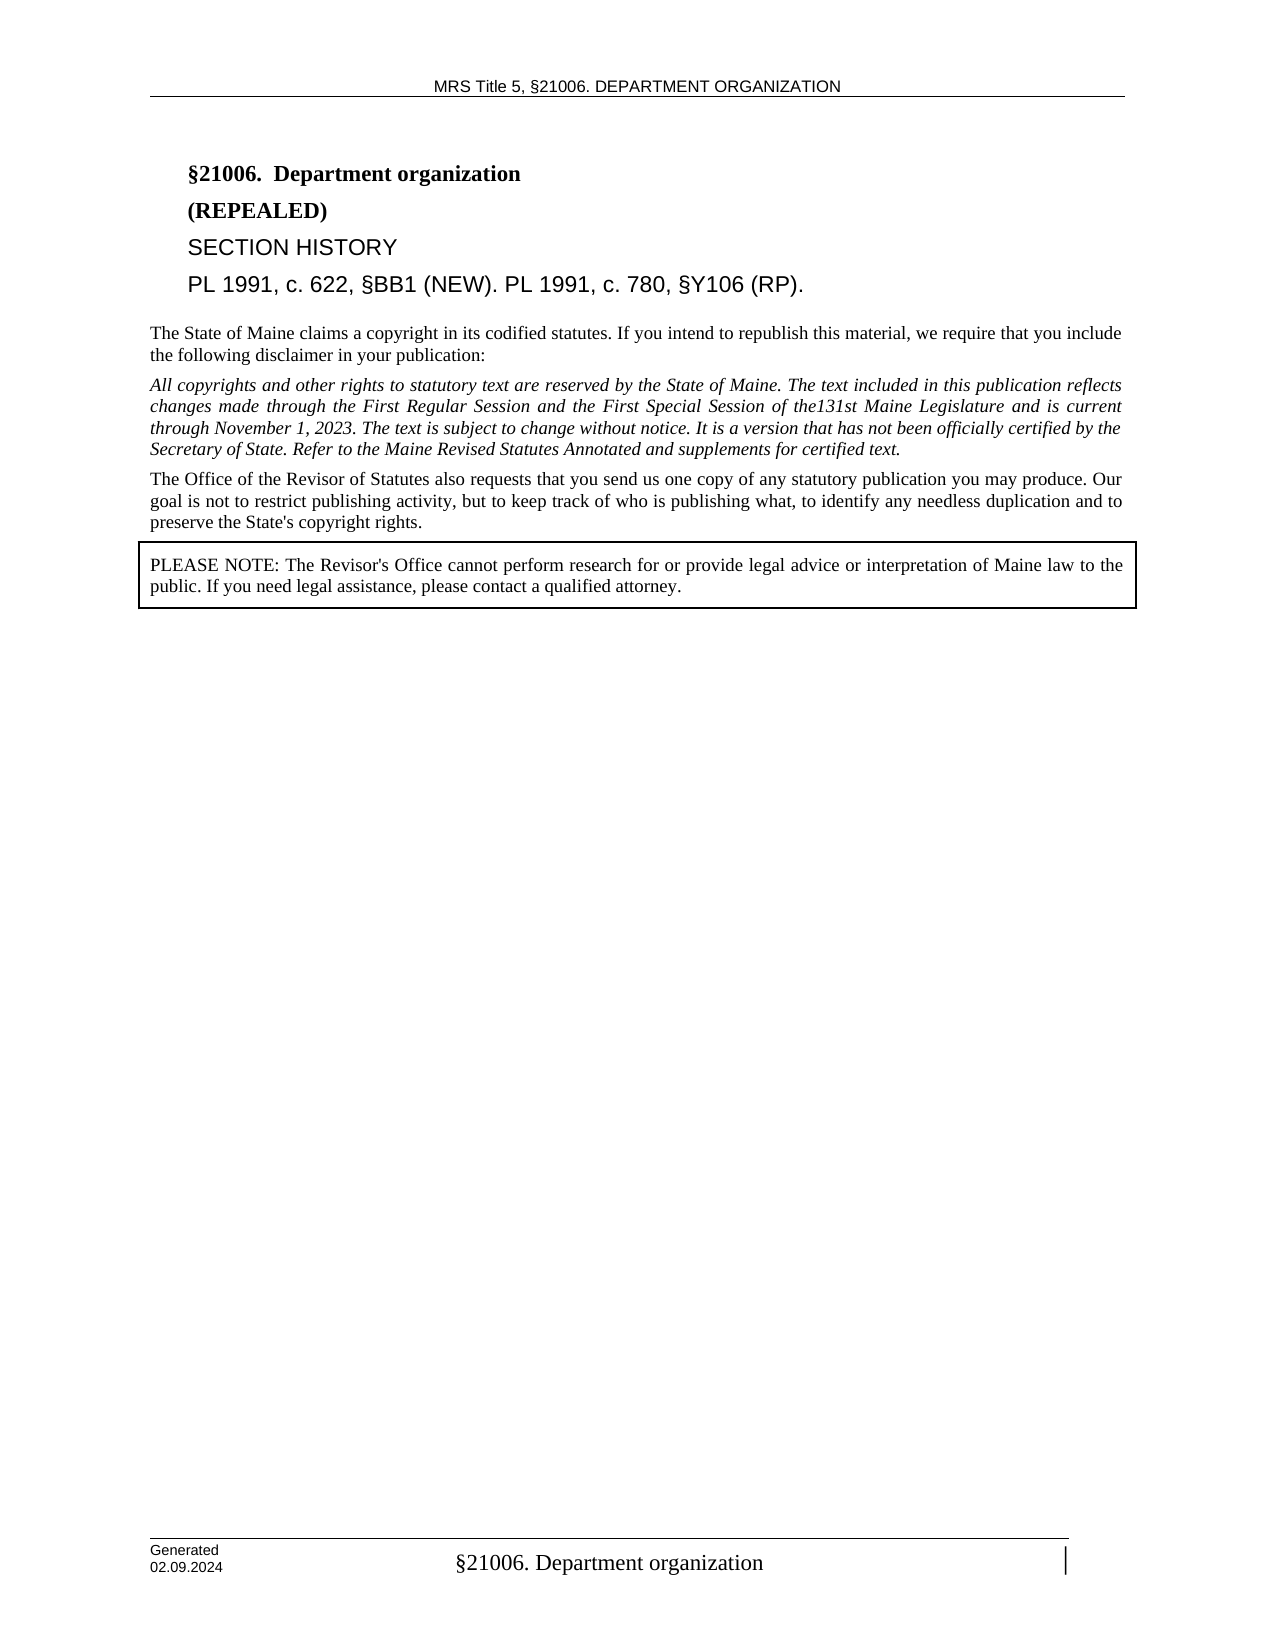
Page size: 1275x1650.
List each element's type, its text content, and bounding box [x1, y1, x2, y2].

text PLEASE NOTE: The Revisor's Office cannot perform research for or provide legal advice or interpretation of Maine law to the public. If you need legal assistance, please contact a qualified attorney. [140, 543, 1135, 607]
text All copyrights and other rights to statutory text are reserved by the State of Maine. The text included in this publication reflects changes made through the First Regular Session and the First Special Session of the131st Maine Legislature and is current through November 1, 2023 . The text is subject to change without notice. It is a version that has not been officially certified by the Secretary of State. Refer to the Maine Revised Statutes Annotated and supplements for certified text. [150, 373, 1125, 460]
text §21006. Department organization [187, 160, 1125, 187]
text SECTION HISTORY [187, 234, 1125, 260]
text The State of Maine claims a copyright in its codified statutes. If you intend to republish this material, we require that you include the following disclaimer in your publication: [150, 322, 1125, 365]
text PL 1991, c. 622, §BB1 (NEW). PL 1991, c. 780, §Y106 (RP). [187, 271, 1125, 297]
text (REPEALED) [187, 197, 1125, 223]
text The Office of the Revisor of Statutes also requests that you send us one copy of any statutory publication you may produce. Our goal is not to restrict publishing activity, but to keep track of who is publishing what, to identify any needless duplication and to preserve the State's copyright rights. [150, 468, 1125, 533]
